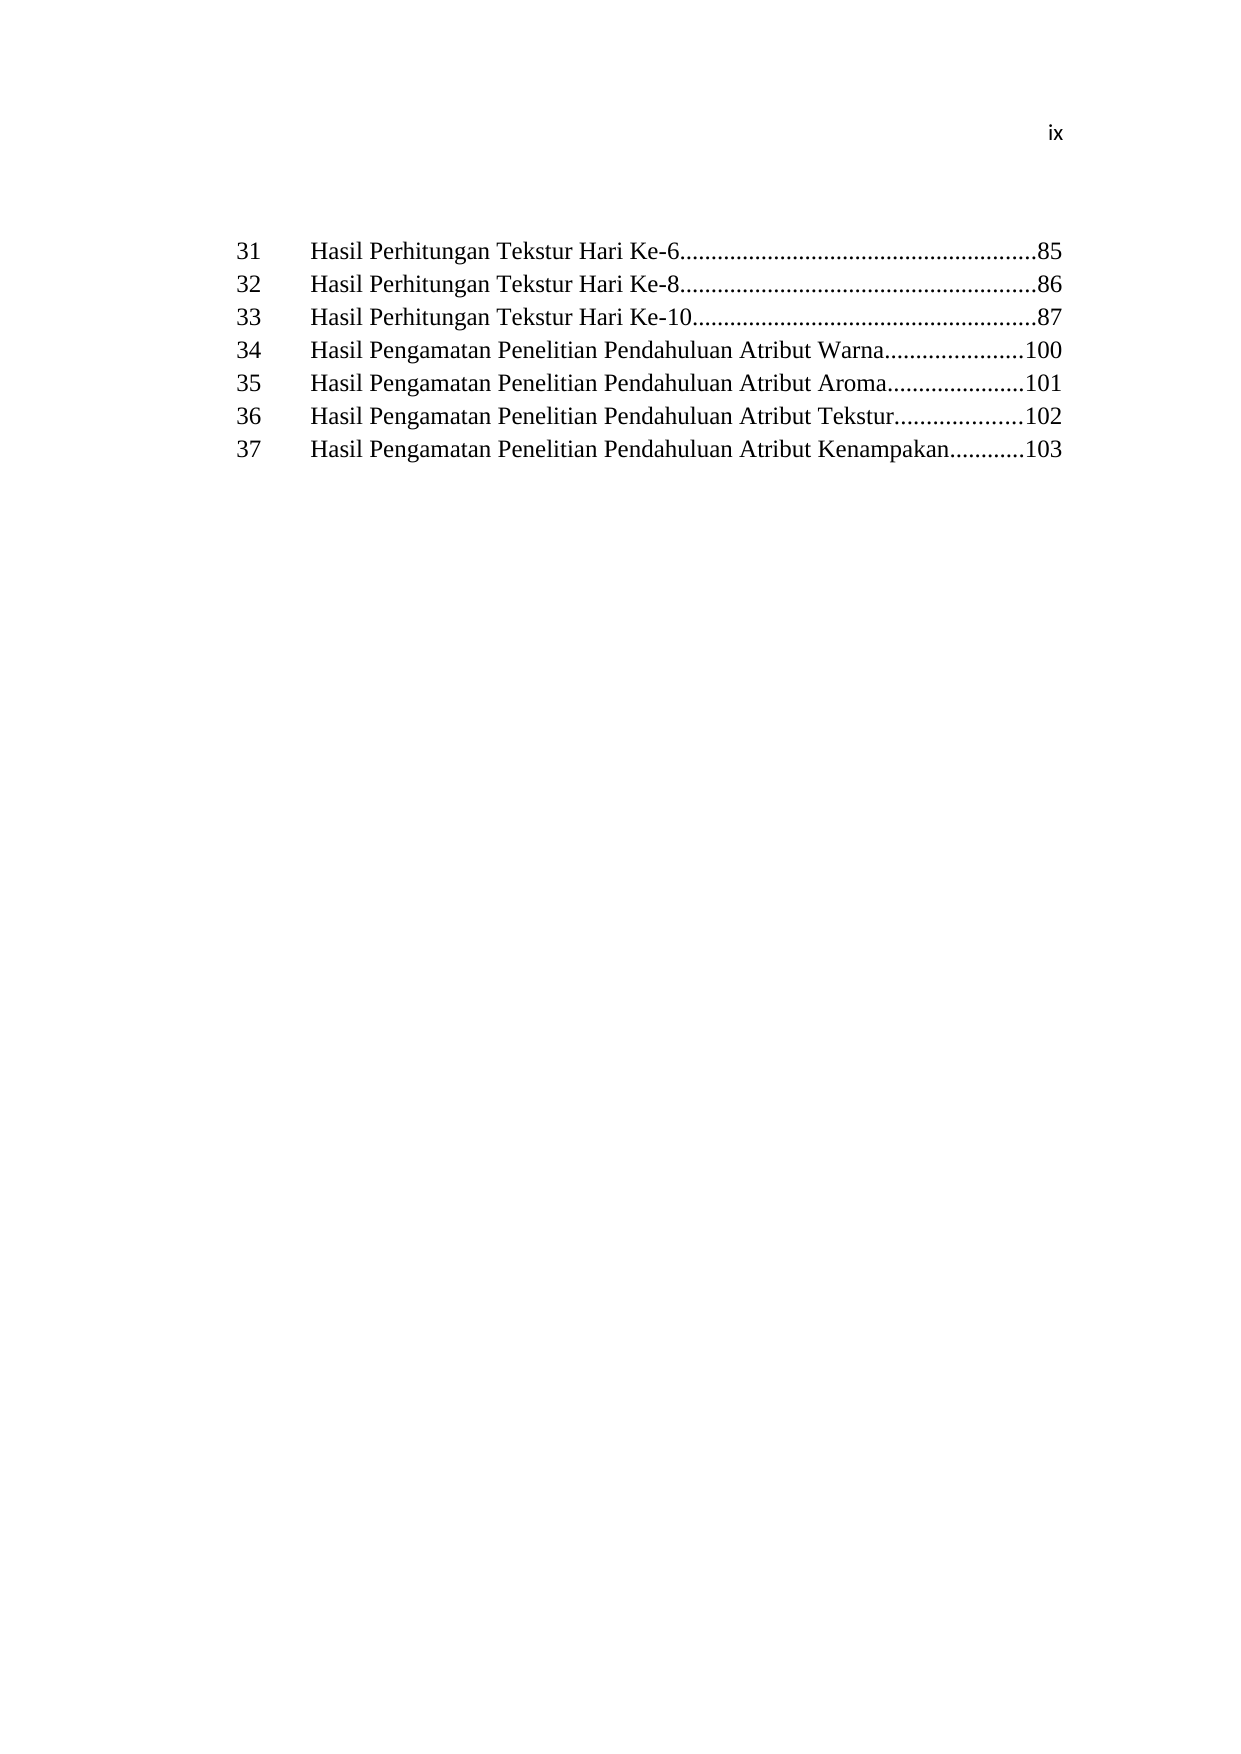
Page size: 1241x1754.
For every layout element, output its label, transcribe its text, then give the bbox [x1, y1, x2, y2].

text 36 Hasil Pengamatan Penelitian Pendahuluan Atribut Tekstur 102 [236, 401, 1063, 430]
text 34 Hasil Pengamatan Penelitian Pendahuluan Atribut Warna 100 [236, 335, 1063, 364]
text 37 Hasil Pengamatan Penelitian Pendahuluan Atribut Kenampakan 103 [236, 434, 1063, 463]
text 35 Hasil Pengamatan Penelitian Pendahuluan Atribut Aroma 101 [236, 368, 1063, 397]
text 32 Hasil Perhitungan Tekstur Hari Ke-8 86 [236, 269, 1063, 298]
text 31 Hasil Perhitungan Tekstur Hari Ke-6 85 [236, 236, 1063, 265]
text 33 Hasil Perhitungan Tekstur Hari Ke-10 87 [236, 302, 1063, 331]
